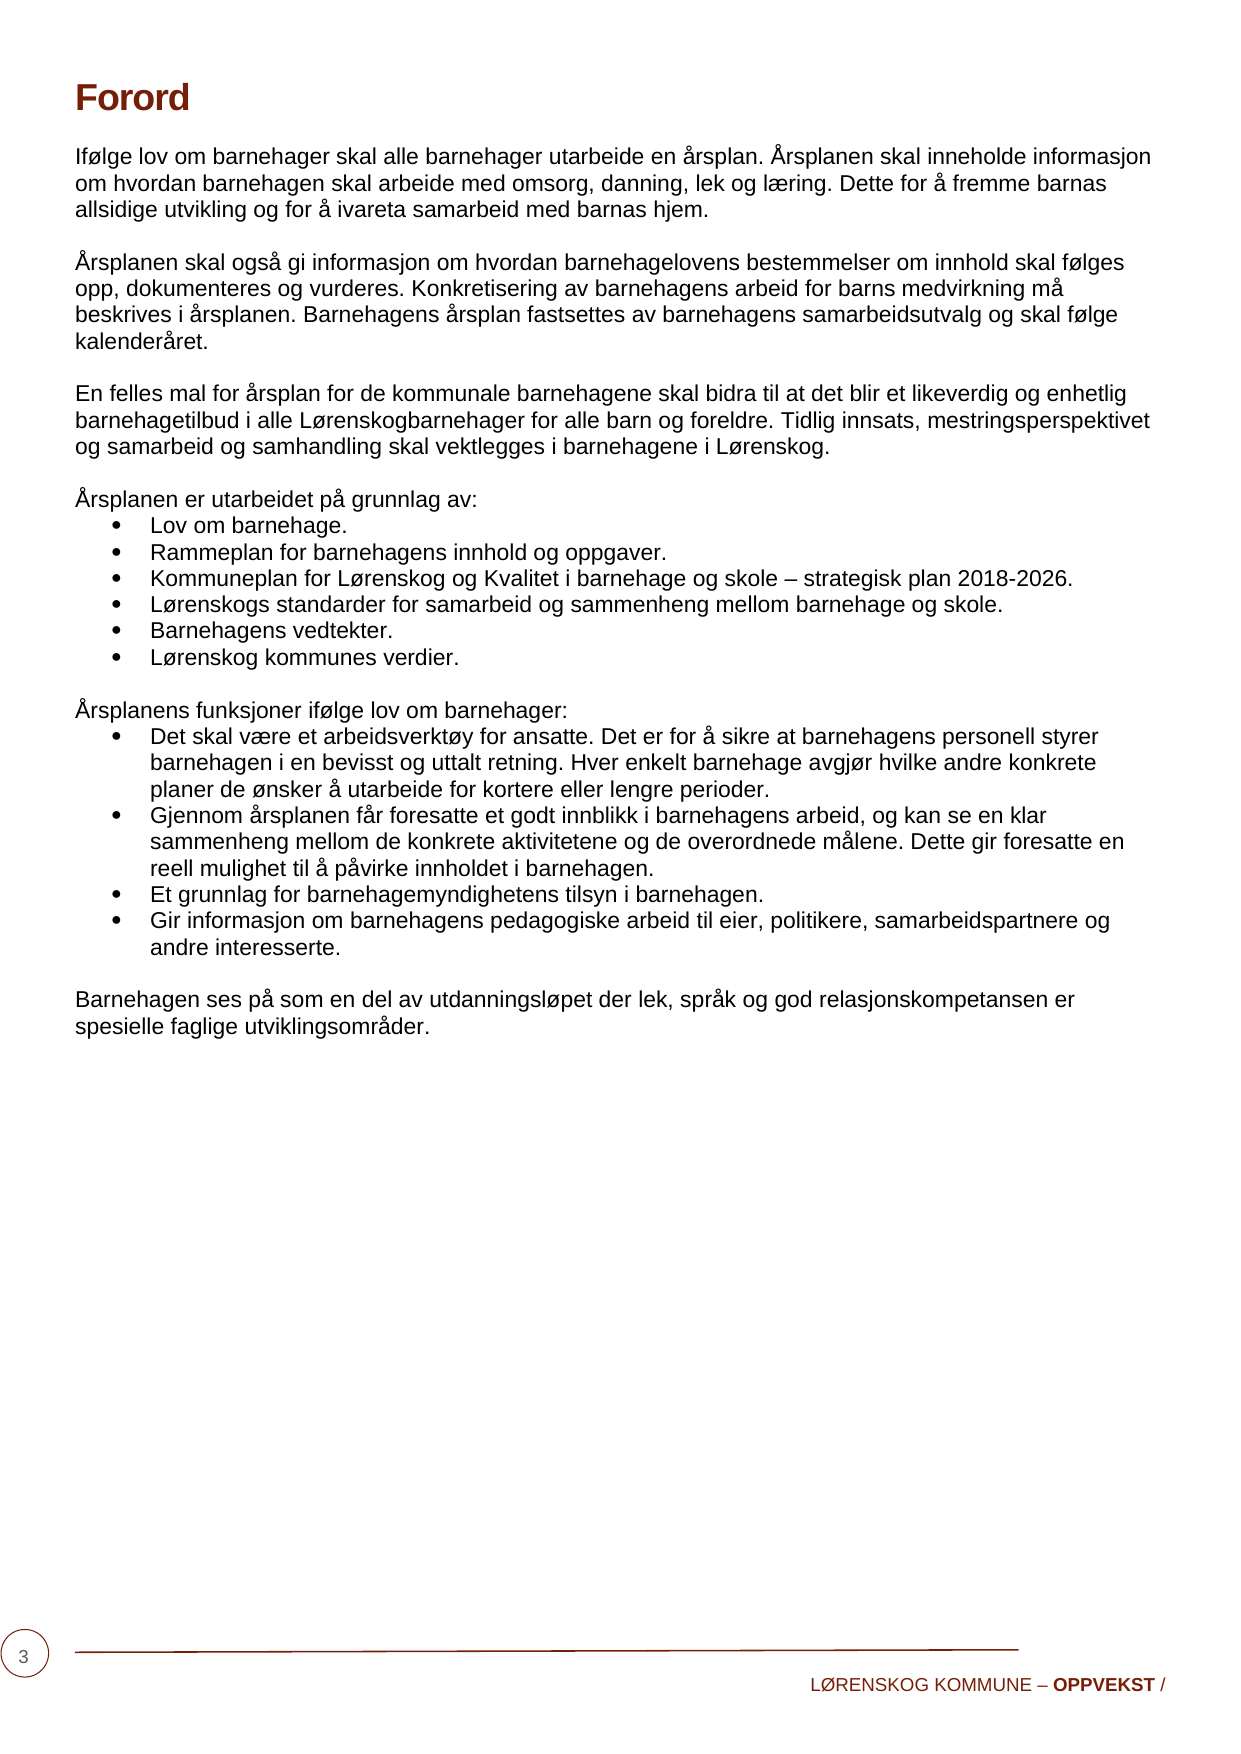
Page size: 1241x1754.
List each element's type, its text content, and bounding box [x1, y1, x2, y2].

list Barnehagens vedtekter. [112, 617, 1165, 644]
list Det skal være et arbeidsverktøy for ansatte. Det er for å sikre at barnehagens personell styrer barnehagen i en bevisst og uttalt retning. Hver enkelt barnehage avgjør hvilke andre konkrete planer de ønsker å utarbeide for kortere eller lengre perioder. [112, 723, 1165, 802]
list Lørenskogs standarder for samarbeid og sammenheng mellom barnehage og skole. [112, 591, 1165, 617]
text Barnehagen ses på som en del av utdanningsløpet der lek, språk og god relasjonskompetansen er spesielle faglige utviklingsområder. [75, 986, 1165, 1039]
text Årsplanen er utarbeidet på grunnlag av: [75, 486, 1165, 512]
list Gir informasjon om barnehagens pedagogiske arbeid til eier, politikere, samarbeidspartnere og andre interesserte. [112, 907, 1165, 960]
text Årsplanens funksjoner ifølge lov om barnehager: [75, 697, 1165, 723]
list Lov om barnehage. [112, 512, 1165, 538]
subtitle Forord [75, 75, 1165, 118]
list Lørenskog kommunes verdier. [112, 644, 1165, 670]
text Ifølge lov om barnehager skal alle barnehager utarbeide en årsplan. Årsplanen skal inneholde informasjon om hvordan barnehagen skal arbeide med omsorg, danning, lek og læring. Dette for å fremme barnas allsidige utvikling og for å ivareta samarbeid med barnas hjem. Årsplanen skal også gi informasjon om hvordan barnehagelovens bestemmelser om innhold skal følges opp, dokumenteres og vurderes. Konkretisering av barnehagens arbeid for barns medvirkning må beskrives i årsplanen. Barnehagens årsplan fastsettes av barnehagens samarbeidsutvalg og skal følge kalenderåret. [75, 143, 1165, 354]
text En felles mal for årsplan for de kommunale barnehagene skal bidra til at det blir et likeverdig og enhetlig barnehagetilbud i alle Lørenskogbarnehager for alle barn og foreldre. Tidlig innsats, mestringsperspektivet og samarbeid og samhandling skal vektlegges i barnehagene i Lørenskog. [75, 380, 1165, 459]
list Kommuneplan for Lørenskog og Kvalitet i barnehage og skole – strategisk plan 2018-2026. [112, 565, 1165, 591]
list Rammeplan for barnehagens innhold og oppgaver. [112, 538, 1165, 565]
list Gjennom årsplanen får foresatte et godt innblikk i barnehagens arbeid, og kan se en klar sammenheng mellom de konkrete aktivitetene og de overordnede målene. Dette gir foresatte en reell mulighet til å påvirke innholdet i barnehagen. [112, 802, 1165, 881]
list Et grunnlag for barnehagemyndighetens tilsyn i barnehagen. [112, 881, 1165, 907]
